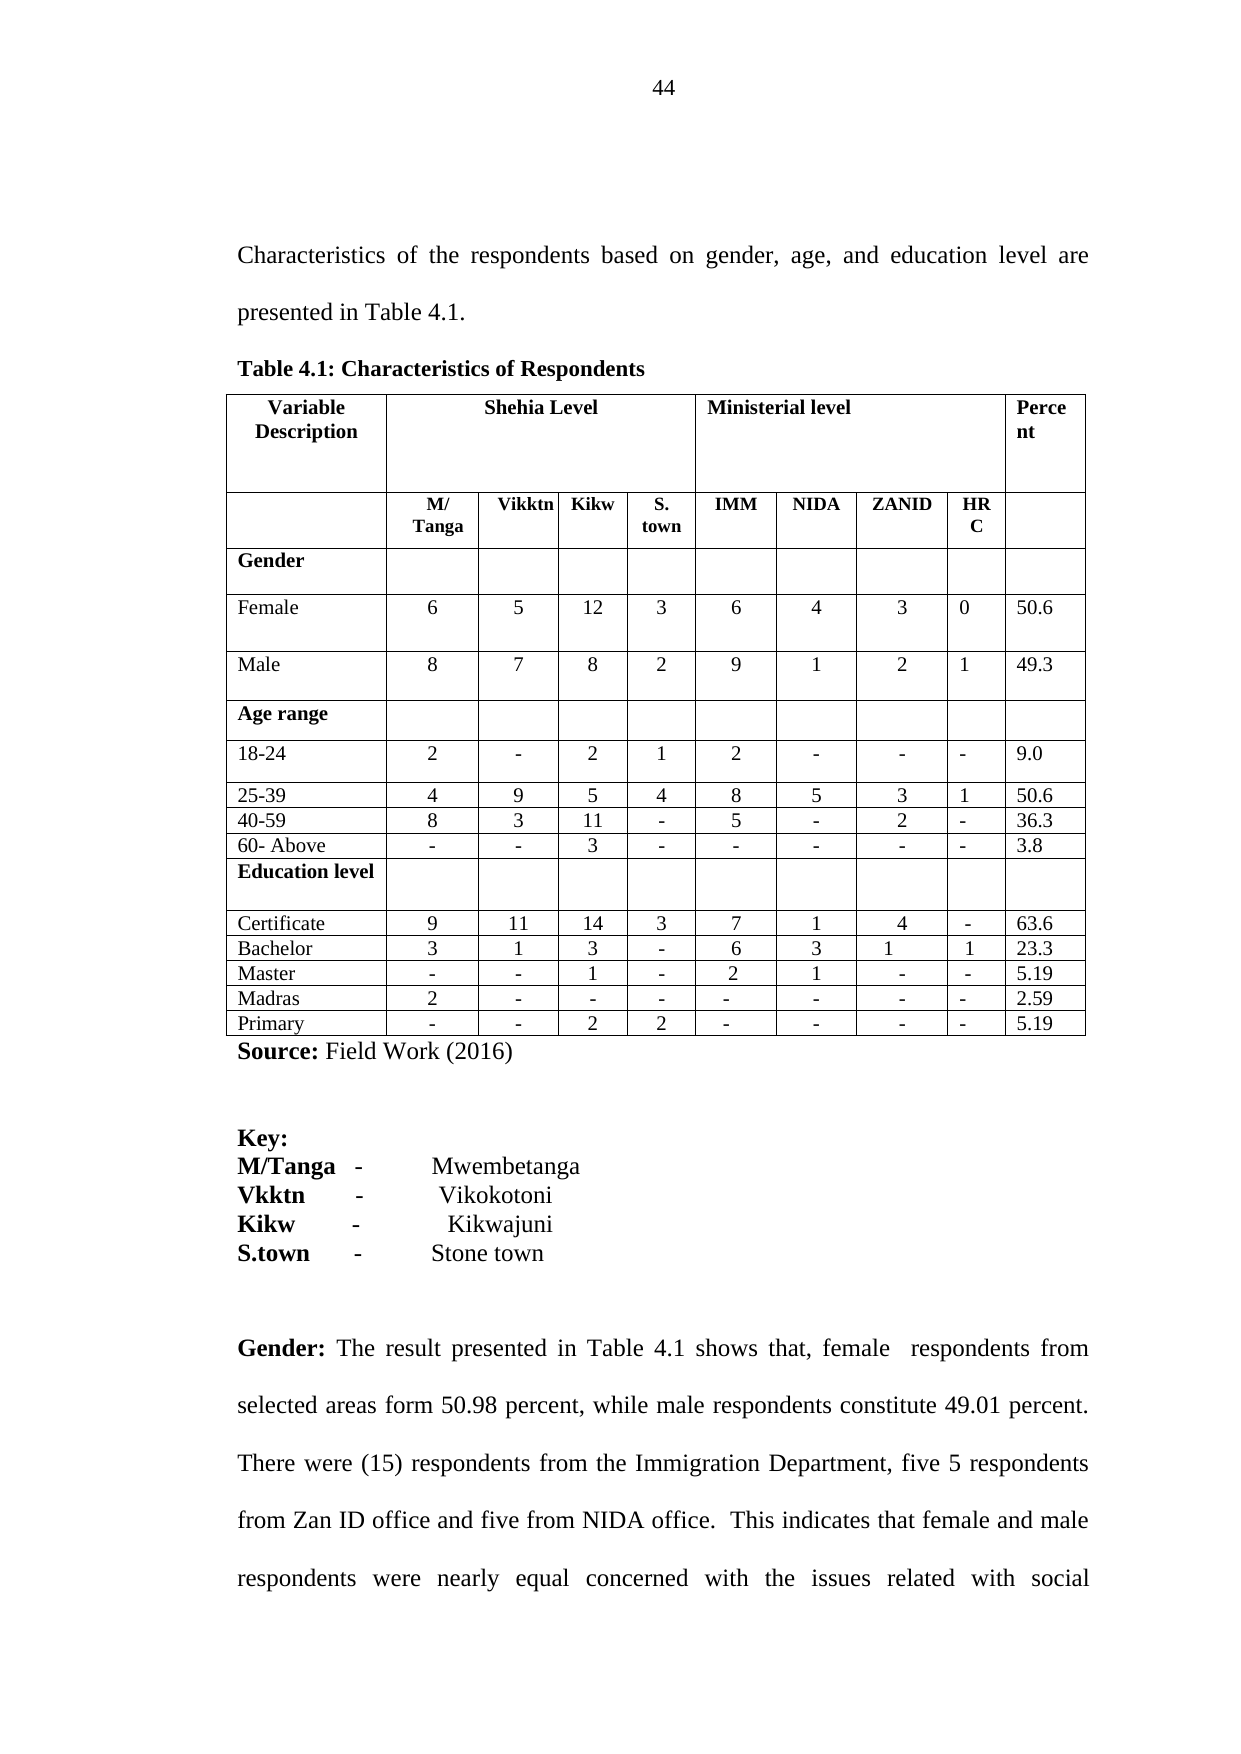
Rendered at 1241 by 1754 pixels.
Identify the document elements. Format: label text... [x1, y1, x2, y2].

table_cell - [777, 986, 856, 1010]
table_cell [857, 859, 947, 910]
table_cell - [948, 834, 1005, 857]
table_cell [777, 859, 856, 910]
table_cell 4 [387, 783, 478, 807]
table_cell 1 [948, 652, 1005, 700]
table_cell - [948, 986, 1005, 1010]
table_header Variable Description [227, 395, 386, 492]
table_cell 0 [948, 595, 1005, 651]
table_cell 3.8 [1006, 834, 1085, 857]
text M/Tanga - Mwembetanga [237, 1151, 1090, 1180]
table_cell - [628, 936, 695, 960]
table_cell 9 [479, 783, 558, 807]
table_cell [387, 549, 478, 594]
table_cell 2 [559, 741, 627, 782]
text Characteristics of the respondents based on gender, age, and education level are presented in Table 4.1. [237, 240, 1090, 326]
table_cell - [948, 961, 1005, 985]
table_cell 1 [628, 741, 695, 782]
table_cell [628, 859, 695, 910]
table_cell Primary [227, 1011, 386, 1035]
table_cell [227, 493, 386, 547]
table_cell Age range [227, 701, 386, 740]
table_cell 60- Above [227, 834, 386, 857]
table_cell - [387, 961, 478, 985]
table_cell - [777, 1011, 856, 1035]
table_cell 36.3 [1006, 808, 1085, 832]
table_cell 3 [857, 595, 947, 651]
table_cell - [628, 808, 695, 832]
text Kikw - Kikwajuni [237, 1209, 1090, 1238]
table_header Percent [1006, 395, 1085, 492]
table_cell [628, 701, 695, 740]
table_cell 2 [387, 986, 478, 1010]
table_cell HRC [948, 493, 1005, 547]
table_cell 4 [628, 783, 695, 807]
table_cell 3 [857, 783, 947, 807]
table_cell 2.59 [1006, 986, 1085, 1010]
table_cell - [857, 961, 947, 985]
table_cell 6 [387, 595, 478, 651]
table_cell IMM [696, 493, 776, 547]
table_cell 9 [696, 652, 776, 700]
table_cell - [857, 1011, 947, 1035]
table_cell [777, 549, 856, 594]
table_cell M/ Tanga [387, 493, 478, 547]
table_cell - [387, 1011, 478, 1035]
table_cell 2 [628, 1011, 695, 1035]
table_cell 4 [777, 595, 856, 651]
table_cell 18-24 [227, 741, 386, 782]
table_cell 5 [559, 783, 627, 807]
text Vkktn - Vikokotoni [237, 1180, 1090, 1209]
table_cell - [479, 834, 558, 857]
table_cell 7 [696, 911, 776, 935]
table_cell [559, 701, 627, 740]
table_cell 2 [857, 808, 947, 832]
table_cell 12 [559, 595, 627, 651]
table_cell [948, 549, 1005, 594]
table_cell Master [227, 961, 386, 985]
table_cell - [696, 1011, 776, 1035]
table_cell 3 [777, 936, 856, 960]
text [237, 1333, 1090, 1592]
text Source: Field Work (2016) [237, 1036, 1090, 1065]
table_cell [857, 701, 947, 740]
table_cell - [628, 986, 695, 1010]
table_cell [387, 701, 478, 740]
table_cell S. town [628, 493, 695, 547]
table_cell - [696, 986, 776, 1010]
text Key: [237, 1123, 1090, 1151]
table_cell - [857, 834, 947, 857]
table_cell [479, 859, 558, 910]
table_cell 3 [628, 595, 695, 651]
table_cell 2 [559, 1011, 627, 1035]
table_cell [696, 859, 776, 910]
table_cell [387, 859, 478, 910]
table_cell 2 [857, 652, 947, 700]
table_cell [696, 701, 776, 740]
table_cell 9.0 [1006, 741, 1085, 782]
table_cell 5.19 [1006, 1011, 1085, 1035]
table_cell [479, 701, 558, 740]
table_cell 2 [696, 741, 776, 782]
table_cell - [696, 834, 776, 857]
table_cell 40-59 [227, 808, 386, 832]
table_cell 5 [479, 595, 558, 651]
table_cell 8 [559, 652, 627, 700]
table_cell 2 [628, 652, 695, 700]
table_cell Kikw [559, 493, 627, 547]
table_cell NIDA [777, 493, 856, 547]
table_cell 14 [559, 911, 627, 935]
table_cell Education level [227, 859, 386, 910]
table_cell 6 [696, 936, 776, 960]
table_cell 3 [559, 834, 627, 857]
table_cell - [857, 741, 947, 782]
table_cell 1 [857, 936, 947, 960]
table_cell [948, 859, 1005, 910]
table_cell 1 [777, 652, 856, 700]
table_cell 1 [777, 961, 856, 985]
table_cell [777, 701, 856, 740]
table_cell 50.6 [1006, 595, 1085, 651]
table_cell 8 [387, 808, 478, 832]
table_cell [559, 549, 627, 594]
table_cell 25-39 [227, 783, 386, 807]
table_cell - [479, 1011, 558, 1035]
table_cell [1006, 493, 1085, 547]
table_cell Male [227, 652, 386, 700]
table_cell [948, 701, 1005, 740]
table_cell - [948, 808, 1005, 832]
table_cell 6 [696, 595, 776, 651]
table_cell 3 [479, 808, 558, 832]
table_cell - [948, 741, 1005, 782]
table_cell Madras [227, 986, 386, 1010]
table_cell 8 [696, 783, 776, 807]
table_cell - [777, 808, 856, 832]
table_cell - [479, 961, 558, 985]
table_cell - [628, 834, 695, 857]
table_cell [559, 859, 627, 910]
table_cell 3 [559, 936, 627, 960]
table_cell - [479, 986, 558, 1010]
table_cell 23.3 [1006, 936, 1085, 960]
table_cell Bachelor [227, 936, 386, 960]
table_cell 8 [387, 652, 478, 700]
table_header Shehia Level [387, 395, 695, 492]
table_cell 1 [948, 783, 1005, 807]
table_cell 7 [479, 652, 558, 700]
table_cell 1 [948, 936, 1005, 960]
table_cell - [948, 1011, 1005, 1035]
text S.town - Stone town [237, 1238, 1090, 1266]
table_cell - [777, 741, 856, 782]
table_cell [1006, 549, 1085, 594]
table_cell 5 [696, 808, 776, 832]
table_cell - [948, 911, 1005, 935]
table_cell - [479, 741, 558, 782]
table_cell Gender [227, 549, 386, 594]
table_cell - [559, 986, 627, 1010]
table_cell 9 [387, 911, 478, 935]
table_cell 49.3 [1006, 652, 1085, 700]
table_cell - [387, 834, 478, 857]
table_cell [696, 549, 776, 594]
table_cell 5.19 [1006, 961, 1085, 985]
table_cell 1 [559, 961, 627, 985]
table_header Ministerial level [696, 395, 1005, 492]
table_cell - [628, 961, 695, 985]
table_cell 2 [387, 741, 478, 782]
table_cell 2 [696, 961, 776, 985]
table_cell 5 [777, 783, 856, 807]
table_cell [1006, 859, 1085, 910]
table_cell [479, 549, 558, 594]
table_cell Certificate [227, 911, 386, 935]
table_cell - [857, 986, 947, 1010]
table_cell [628, 549, 695, 594]
table_cell 4 [857, 911, 947, 935]
table_cell ZANID [857, 493, 947, 547]
text Table 4.1: Characteristics of Respondents [237, 355, 1090, 381]
table_cell 1 [479, 936, 558, 960]
table_cell 63.6 [1006, 911, 1085, 935]
table_cell Female [227, 595, 386, 651]
table_cell Vikktn [479, 493, 558, 547]
table_cell 11 [559, 808, 627, 832]
table_cell 3 [387, 936, 478, 960]
table_cell 1 [777, 911, 856, 935]
table_cell [857, 549, 947, 594]
table_cell 3 [628, 911, 695, 935]
table_cell [1006, 701, 1085, 740]
table_cell 50.6 [1006, 783, 1085, 807]
table_cell 11 [479, 911, 558, 935]
table_cell - [777, 834, 856, 857]
